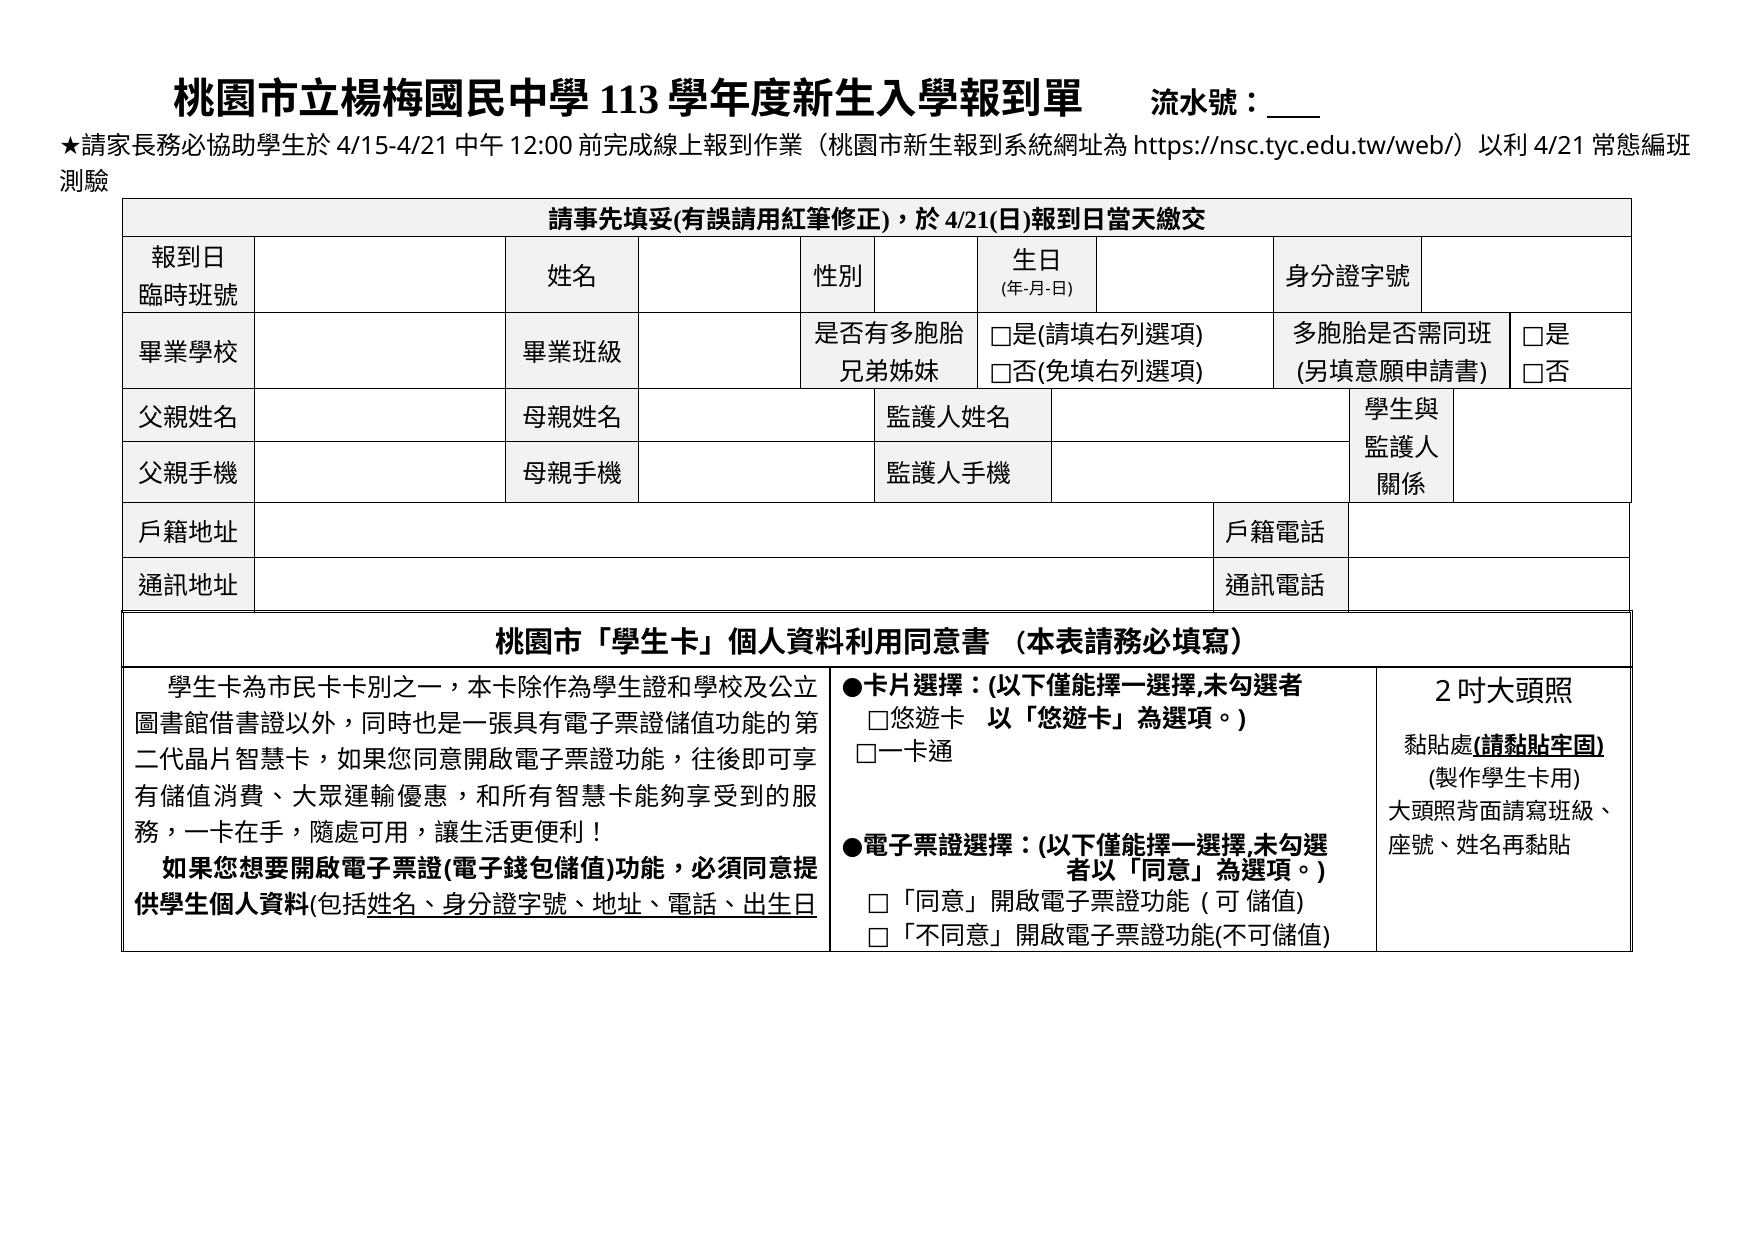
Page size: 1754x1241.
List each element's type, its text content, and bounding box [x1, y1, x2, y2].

table_cell 戶籍電話 [1214, 503, 1348, 557]
table_cell [875, 237, 977, 312]
table_cell [1422, 237, 1631, 312]
table_cell 生日 (年-月-日) [978, 237, 1096, 312]
table_cell 性別 [801, 237, 874, 312]
table_cell [1349, 558, 1629, 609]
table_cell [639, 237, 800, 312]
table_cell 身分證字號 [1274, 237, 1421, 312]
table_cell 多胞胎是否需同班 (另填意願申請書) [1274, 313, 1509, 388]
table_cell 母親手機 [506, 442, 638, 502]
table_cell [255, 558, 1213, 609]
table_cell □是 □否 [1511, 313, 1631, 388]
table_cell 父親手機 [123, 442, 254, 502]
table_cell 監護人姓名 [875, 389, 1051, 441]
table_cell [255, 442, 505, 502]
table_cell 畢業班級 [506, 313, 638, 388]
table_cell ●卡片選擇：(以下僅能擇一選擇,未勾選者 □悠遊卡 以「悠遊卡」為選項。) □一卡通 ●電子票證選擇：(以下僅能擇一選擇,未勾選 者以「同意」為選項。) □「同意」開啟電子票證功能 ( 可 儲值) □「不同意」開啟電子票證功能(不可儲值) [831, 668, 1376, 951]
table_cell [1052, 389, 1349, 441]
table_cell [639, 389, 874, 441]
table_header 請事先填妥(有誤請用紅筆修正)，於4/21(日)報到日當天繳交 [123, 199, 1631, 236]
table_cell [1052, 442, 1349, 502]
table_cell [255, 237, 505, 312]
table_cell [1349, 503, 1629, 557]
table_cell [124, 668, 829, 951]
table_cell 母親姓名 [506, 389, 638, 441]
table_cell [255, 503, 1213, 557]
table_cell 父親姓名 [123, 389, 254, 441]
table_cell 監護人手機 [875, 442, 1051, 502]
table_cell 姓名 [506, 237, 638, 312]
table_cell 報到日 臨時班號 [123, 237, 254, 312]
table_cell [255, 313, 505, 388]
table_cell [255, 389, 505, 441]
table_cell 是否有多胞胎兄弟姊妹 [801, 313, 977, 388]
table_cell 畢業學校 [123, 313, 254, 388]
table_cell 通訊電話 [1214, 558, 1348, 609]
table_cell [639, 313, 800, 388]
table_cell □是(請填右列選項) □否(免填右列選項) [978, 313, 1273, 388]
table_cell 2吋大頭照 黏貼處(請黏貼牢固) (製作學生卡用) 大頭照背面請寫班級、座號、姓名再黏貼 [1377, 668, 1630, 951]
table_cell [1097, 237, 1273, 312]
table_cell 戶籍地址 [123, 503, 254, 557]
text ★請家長務必協助學生於4/15-4/21中午12:00前完成線上報到作業（桃園市新生報到系統網址為https://nsc.tyc.edu.tw/web/）以利4/21常態編班測驗 [59, 125, 1695, 198]
table_cell 桃園市「學生卡」個人資料利用同意書 （本表請務必填寫） [124, 613, 1630, 666]
table_cell 通訊地址 [123, 558, 254, 609]
table_cell 學生與 監護人 關係 [1350, 389, 1453, 502]
text 桃園市立楊梅國民中學113學年度新生入學報到單 流水號： [59, 65, 1695, 125]
table_cell [639, 442, 874, 502]
table_cell [1454, 389, 1631, 502]
